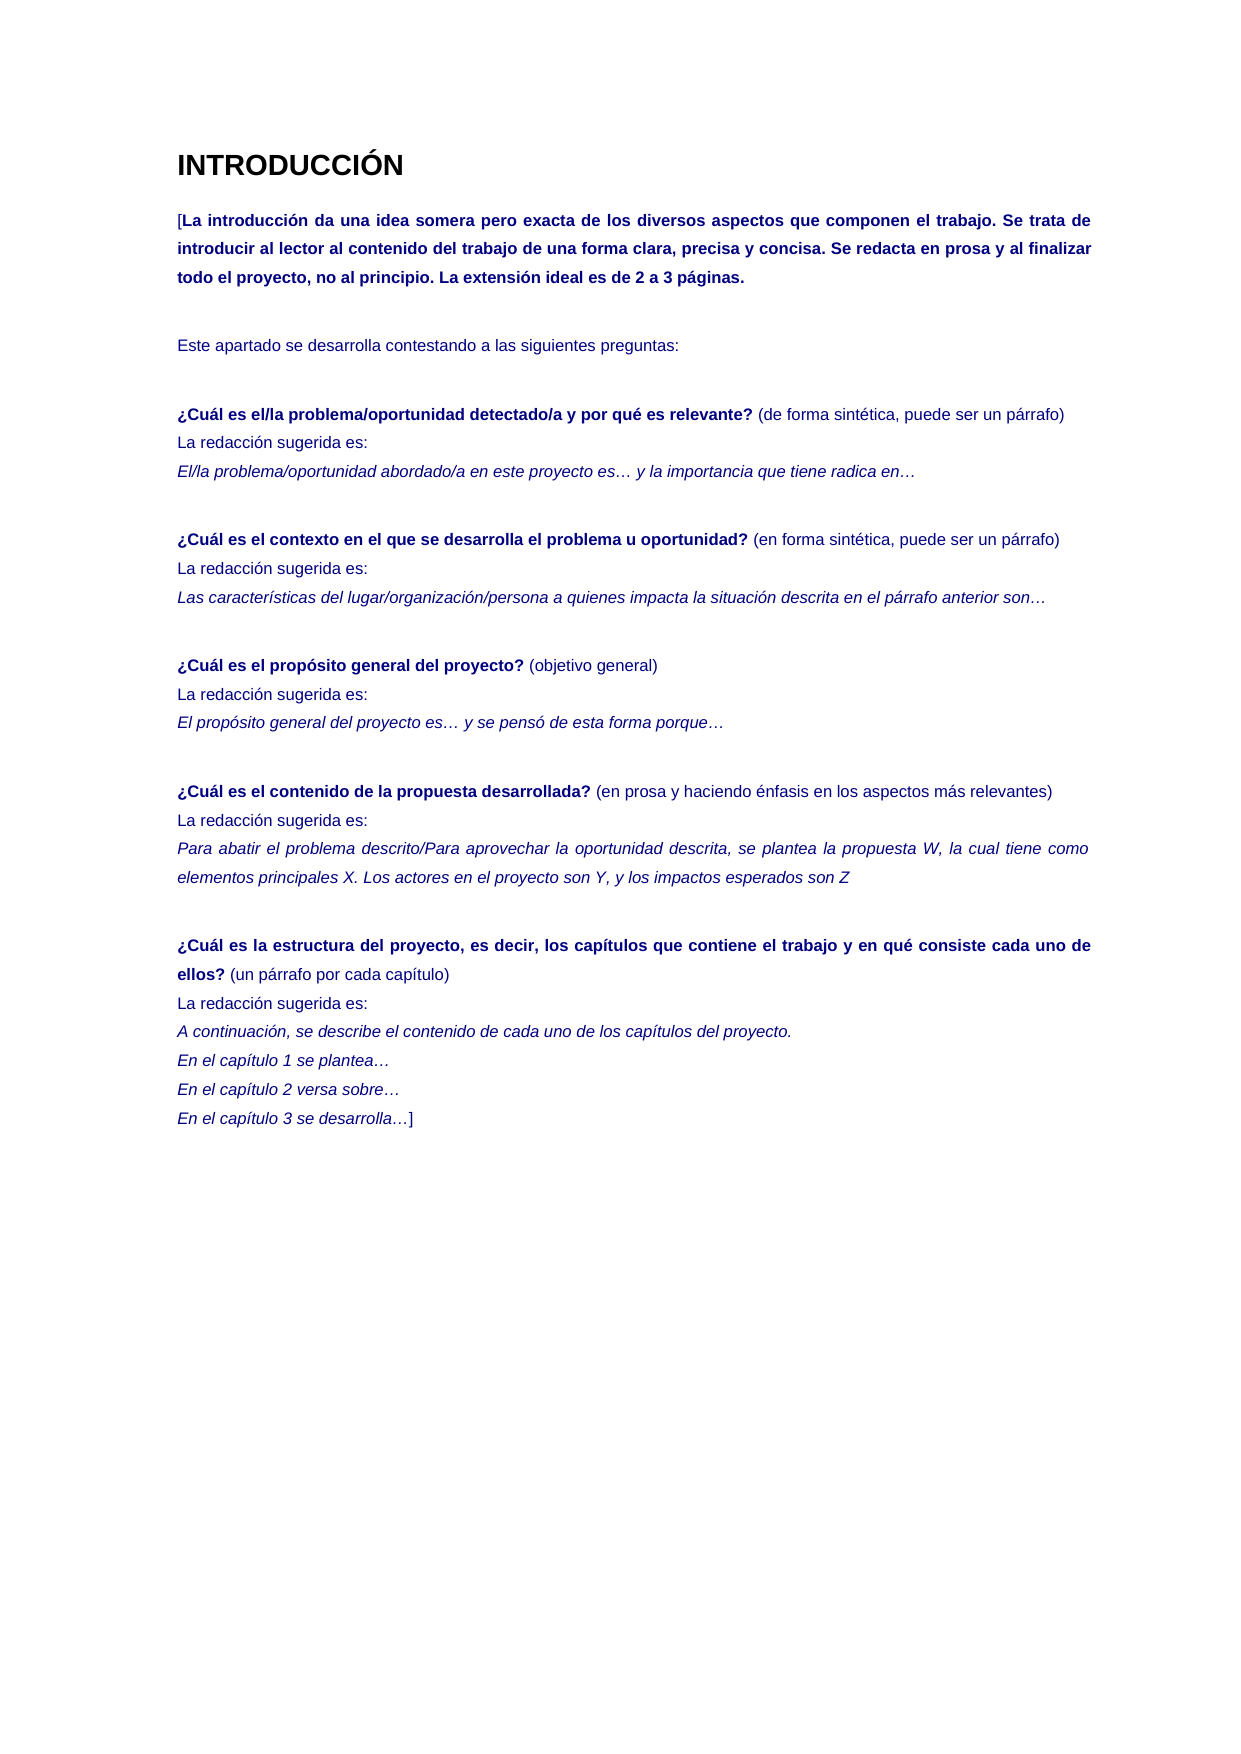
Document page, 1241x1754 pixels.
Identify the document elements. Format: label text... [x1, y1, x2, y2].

text Para abatir el problema descrito/Para aprovechar la oportunidad descrita, se plantea la propuesta W, la cual tiene como elementos principales X. Los actores en el proyecto son Y, y los impactos esperados son Z [177, 839, 1093, 887]
subtitle INTRODUCCIÓN [177, 148, 1093, 181]
text El propósito general del proyecto es… y se pensó de esta forma porque… [177, 713, 1093, 732]
text En el capítulo 3 se desarrolla…] [177, 1108, 1093, 1128]
text Este apartado se desarrolla contestando a las siguientes preguntas: [177, 336, 1093, 355]
text ¿Cuál es el/la problema/oportunidad detectado/a y por qué es relevante? (de forma sintética, puede ser un párrafo) [177, 404, 1093, 423]
text ¿Cuál es la estructura del proyecto, es decir, los capítulos que contiene el trabajo y en qué consiste cada uno de ellos? (un párrafo por cada capítulo) [177, 936, 1093, 984]
text La redacción sugerida es: [177, 810, 1093, 829]
text Las características del lugar/organización/persona a quienes impacta la situación descrita en el párrafo anterior son… [177, 588, 1093, 607]
text ¿Cuál es el contexto en el que se desarrolla el problema u oportunidad? (en forma sintética, puede ser un párrafo) [177, 530, 1093, 549]
text En el capítulo 1 se plantea… [177, 1051, 1093, 1070]
text La redacción sugerida es: [177, 559, 1093, 578]
text ¿Cuál es el contenido de la propuesta desarrollada? (en prosa y haciendo énfasis en los aspectos más relevantes) [177, 782, 1093, 801]
text [La introducción da una idea somera pero exacta de los diversos aspectos que componen el trabajo. Se trata de introducir al lector al contenido del trabajo de una forma clara, precisa y concisa. Se redacta en prosa y al finalizar todo el proyecto, no al principio. La extensión ideal es de 2 a 3 páginas. [177, 210, 1093, 287]
text A continuación, se describe el contenido de cada uno de los capítulos del proyecto. [177, 1022, 1093, 1041]
text La redacción sugerida es: [177, 433, 1093, 452]
text En el capítulo 2 versa sobre… [177, 1080, 1093, 1099]
text La redacción sugerida es: [177, 993, 1093, 1013]
text ¿Cuál es el propósito general del proyecto? (objetivo general) [177, 656, 1093, 675]
text La redacción sugerida es: [177, 684, 1093, 704]
text El/la problema/oportunidad abordado/a en este proyecto es… y la importancia que tiene radica en… [177, 462, 1093, 481]
